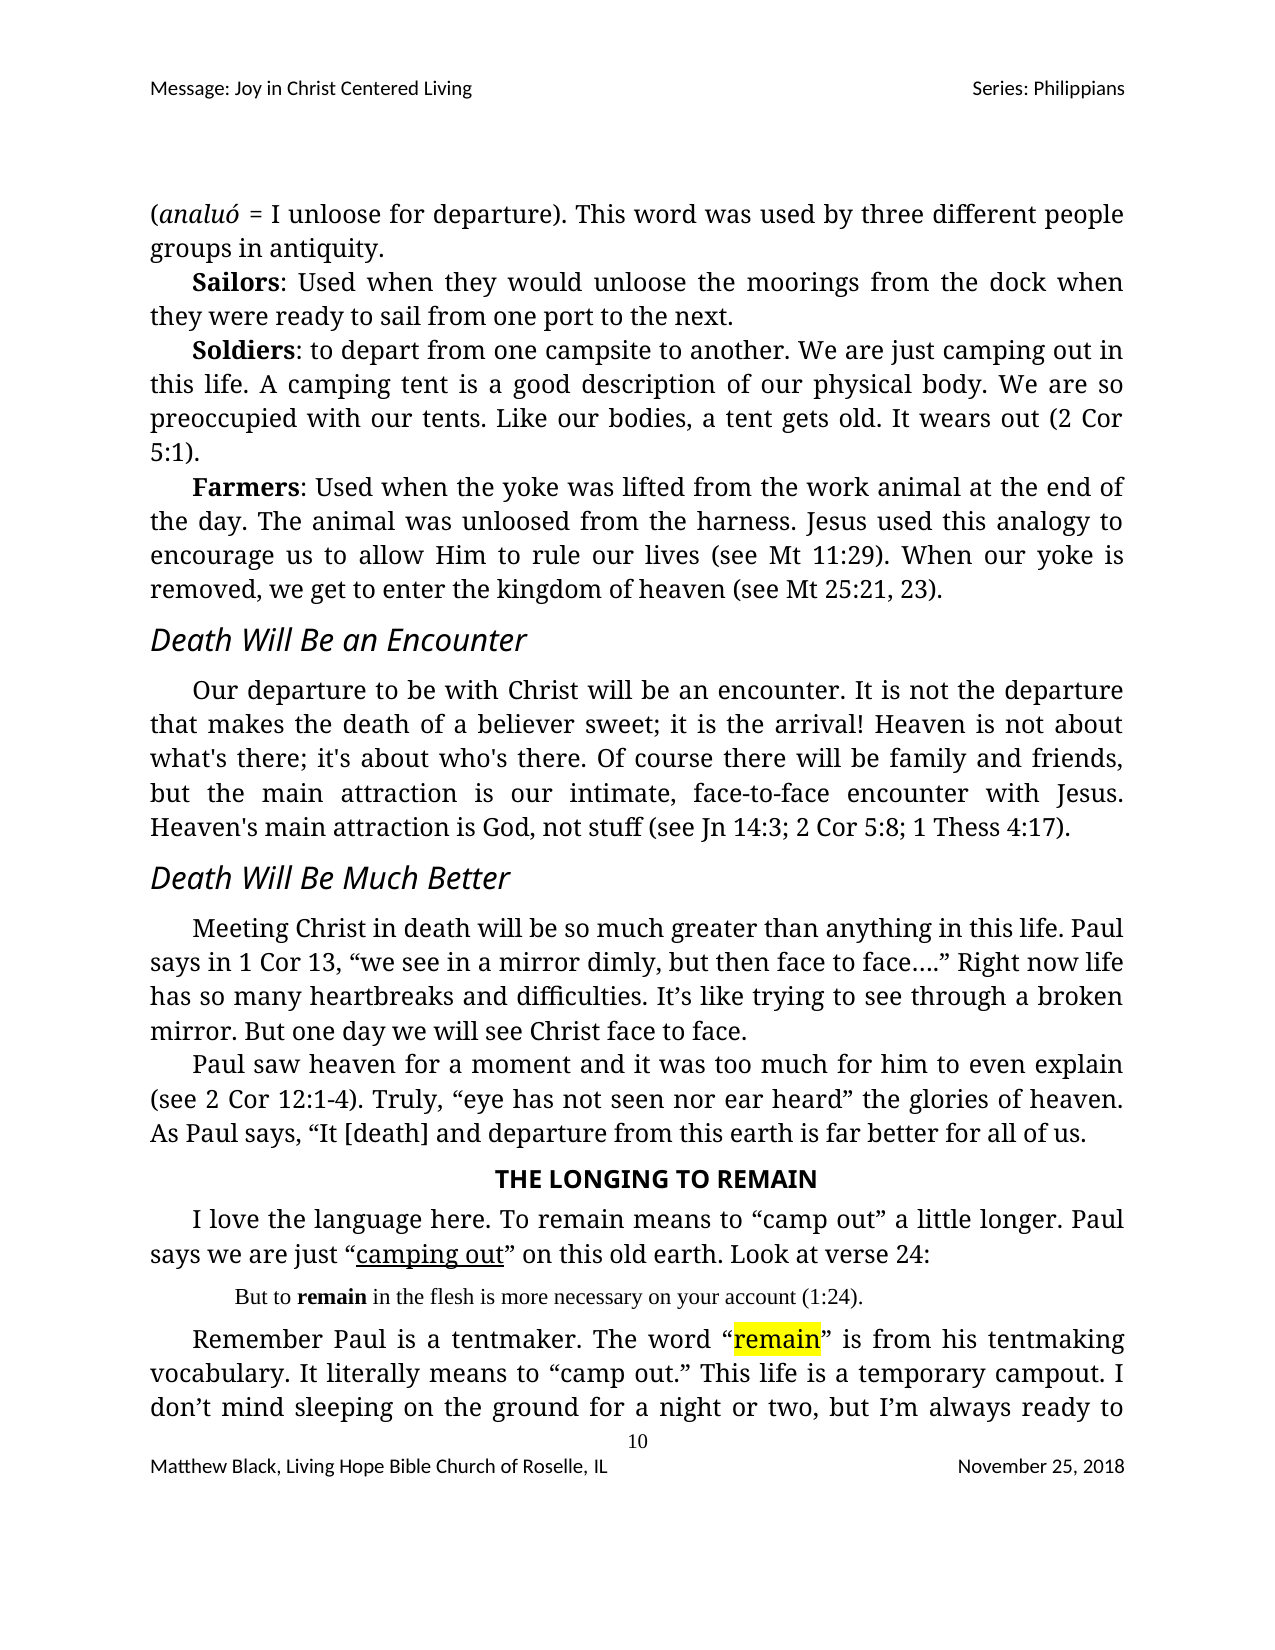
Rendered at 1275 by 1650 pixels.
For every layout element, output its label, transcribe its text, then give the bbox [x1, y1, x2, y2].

subtitle Death Will Be an Encounter [150, 618, 1125, 661]
text But to remain in the flesh is more necessary on your account (1:24). [234, 1283, 1003, 1309]
text Farmers: Used when the yoke was lifted from the work animal at the end of the day. The animal was unloosed from the harness. Jesus used this analogy to encourage us to allow Him to rule our lives (see Mt 11:29). When our yoke is removed, we get to enter the kingdom of heaven (see Mt 25:21, 23). [150, 469, 1125, 605]
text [150, 197, 1125, 265]
text Soldiers: to depart from one campsite to another. We are just camping out in this life. A camping tent is a good description of our physical body. We are so preoccupied with our tents. Like our bodies, a tent gets old. It wears out (2 Cor 5:1). [150, 333, 1125, 469]
text Our departure to be with Christ will be an encounter. It is not the departure that makes the death of a believer sweet; it is the arrival! Heaven is not about what's there; it's about who's there. Of course there will be family and friends, but the main attraction is our intimate, face-to-face encounter with Jesus. Heaven's main attraction is God, not stuff (see Jn 14:3; 2 Cor 5:8; 1 Thess 4:17). [150, 673, 1125, 843]
text I love the language here. To remain means to “camp out” a little longer. Paul says we are just “camping out” on this old earth. Look at verse 24: [150, 1202, 1125, 1270]
subtitle The Longing to Remain [187, 1162, 1125, 1196]
subtitle Death Will Be Much Better [150, 856, 1125, 898]
text Sailors: Used when they would unloose the moorings from the dock when they were ready to sail from one port to the next. [150, 265, 1125, 333]
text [150, 1322, 1125, 1424]
text Meeting Christ in death will be so much greater than anything in this life. Paul says in 1 Cor 13, “we see in a mirror dimly, but then face to face….” Right now life has so many heartbreaks and difficulties. It’s like trying to see through a broken mirror. But one day we will see Christ face to face. [150, 911, 1125, 1047]
text Paul saw heaven for a moment and it was too much for him to even explain (see 2 Cor 12:1-4). Truly, “eye has not seen nor ear heard” the glories of heaven. As Paul says, “It [death] and departure from this earth is far better for all of us. [150, 1047, 1125, 1149]
